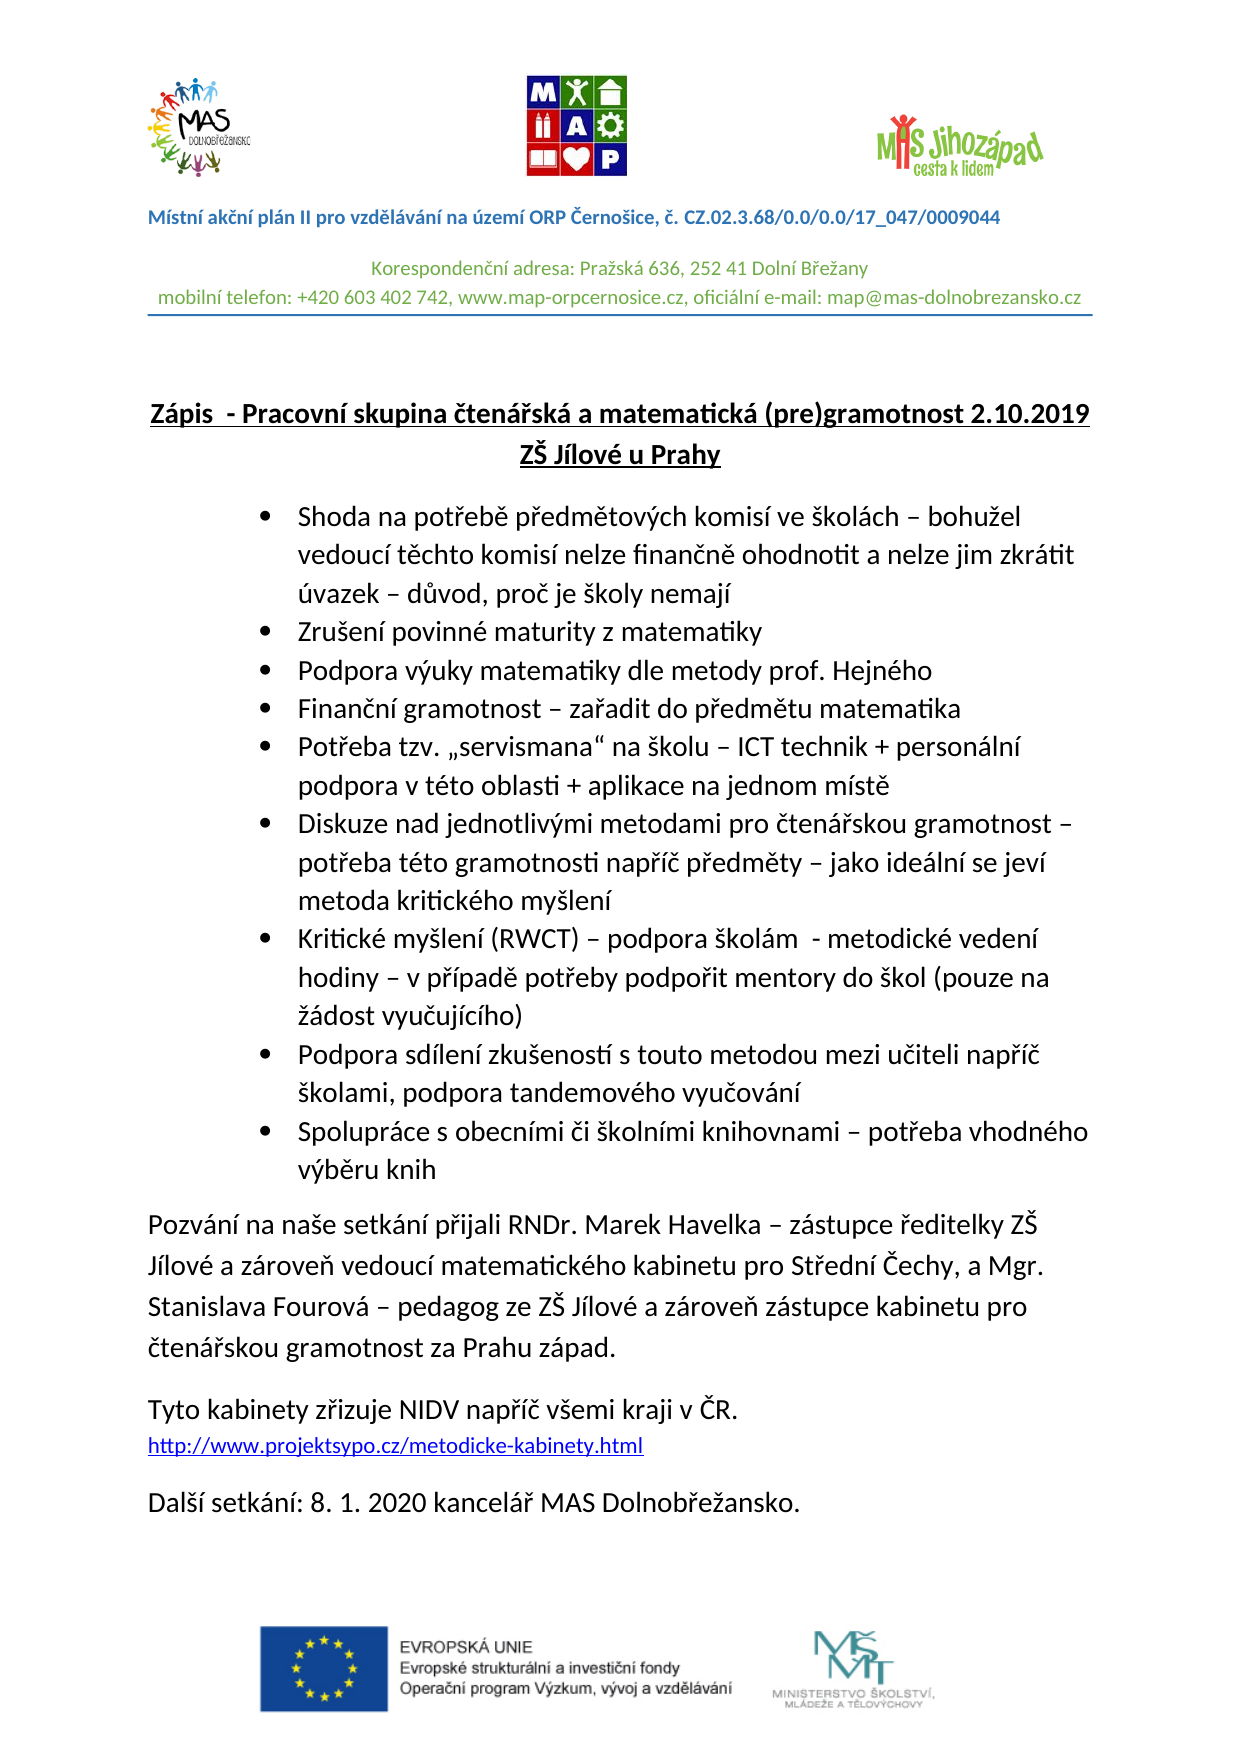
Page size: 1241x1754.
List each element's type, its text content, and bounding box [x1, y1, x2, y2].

text Další setkání: 8. 1. 2020 kancelář MAS Dolnobřežansko. [148, 1484, 1093, 1519]
picture [524, 73, 628, 177]
list Podpora výuky matematiky dle metody prof. Hejného [260, 652, 1093, 687]
list Zrušení povinné maturity z matematiky [260, 613, 1093, 649]
list Spolupráce s obecními či školními knihovnami – potřeba vhodného výběru knih [260, 1113, 1093, 1187]
list Podpora sdílení zkušeností s touto metodou mezi učiteli napříč školami, podpora tandemového vyučování [260, 1036, 1093, 1110]
list Potřeba tzv. „servismana“ na školu – ICT technik + personální podpora v této oblasti + aplikace na jednom místě [260, 728, 1093, 802]
picture [215, 1585, 972, 1751]
list Diskuze nad jednotlivými metodami pro čtenářskou gramotnost – potřeba této gramotnosti napříč předměty – jako ideální se jeví metoda kritického myšlení [260, 805, 1093, 918]
picture [147, 78, 251, 177]
text Zápis - Pracovní skupina čtenářská a matematická (pre)gramotnost 2.10.2019 ZŠ Jílové u Prahy [148, 395, 1093, 472]
text Pozvání na naše setkání přijali RNDr. Marek Havelka – zástupce ředitelky ZŠ Jílové a zároveň vedoucí matematického kabinetu pro Střední Čechy, a Mgr. Stanislava Fourová – pedagog ze ZŠ Jílové a zároveň zástupce kabinetu pro čtenářskou gramotnost za Prahu západ. [148, 1206, 1093, 1365]
text Tyto kabinety zřizuje NIDV napříč všemi kraji v ČR. http://www.projektsypo.cz/metodicke-kabinety.html [148, 1391, 1093, 1459]
list Finanční gramotnost – zařadit do předmětu matematika [260, 690, 1093, 726]
list Shoda na potřebě předmětových komisí ve školách – bohužel vedoucí těchto komisí nelze finančně ohodnotit a nelze jim zkrátit úvazek – důvod, proč je školy nemají [260, 498, 1093, 610]
list Kritické myšlení (RWCT) – podpora školám - metodické vedení hodiny – v případě potřeby podpořit mentory do škol (pouze na žádost vyučujícího) [260, 921, 1093, 1033]
picture [875, 114, 1047, 177]
